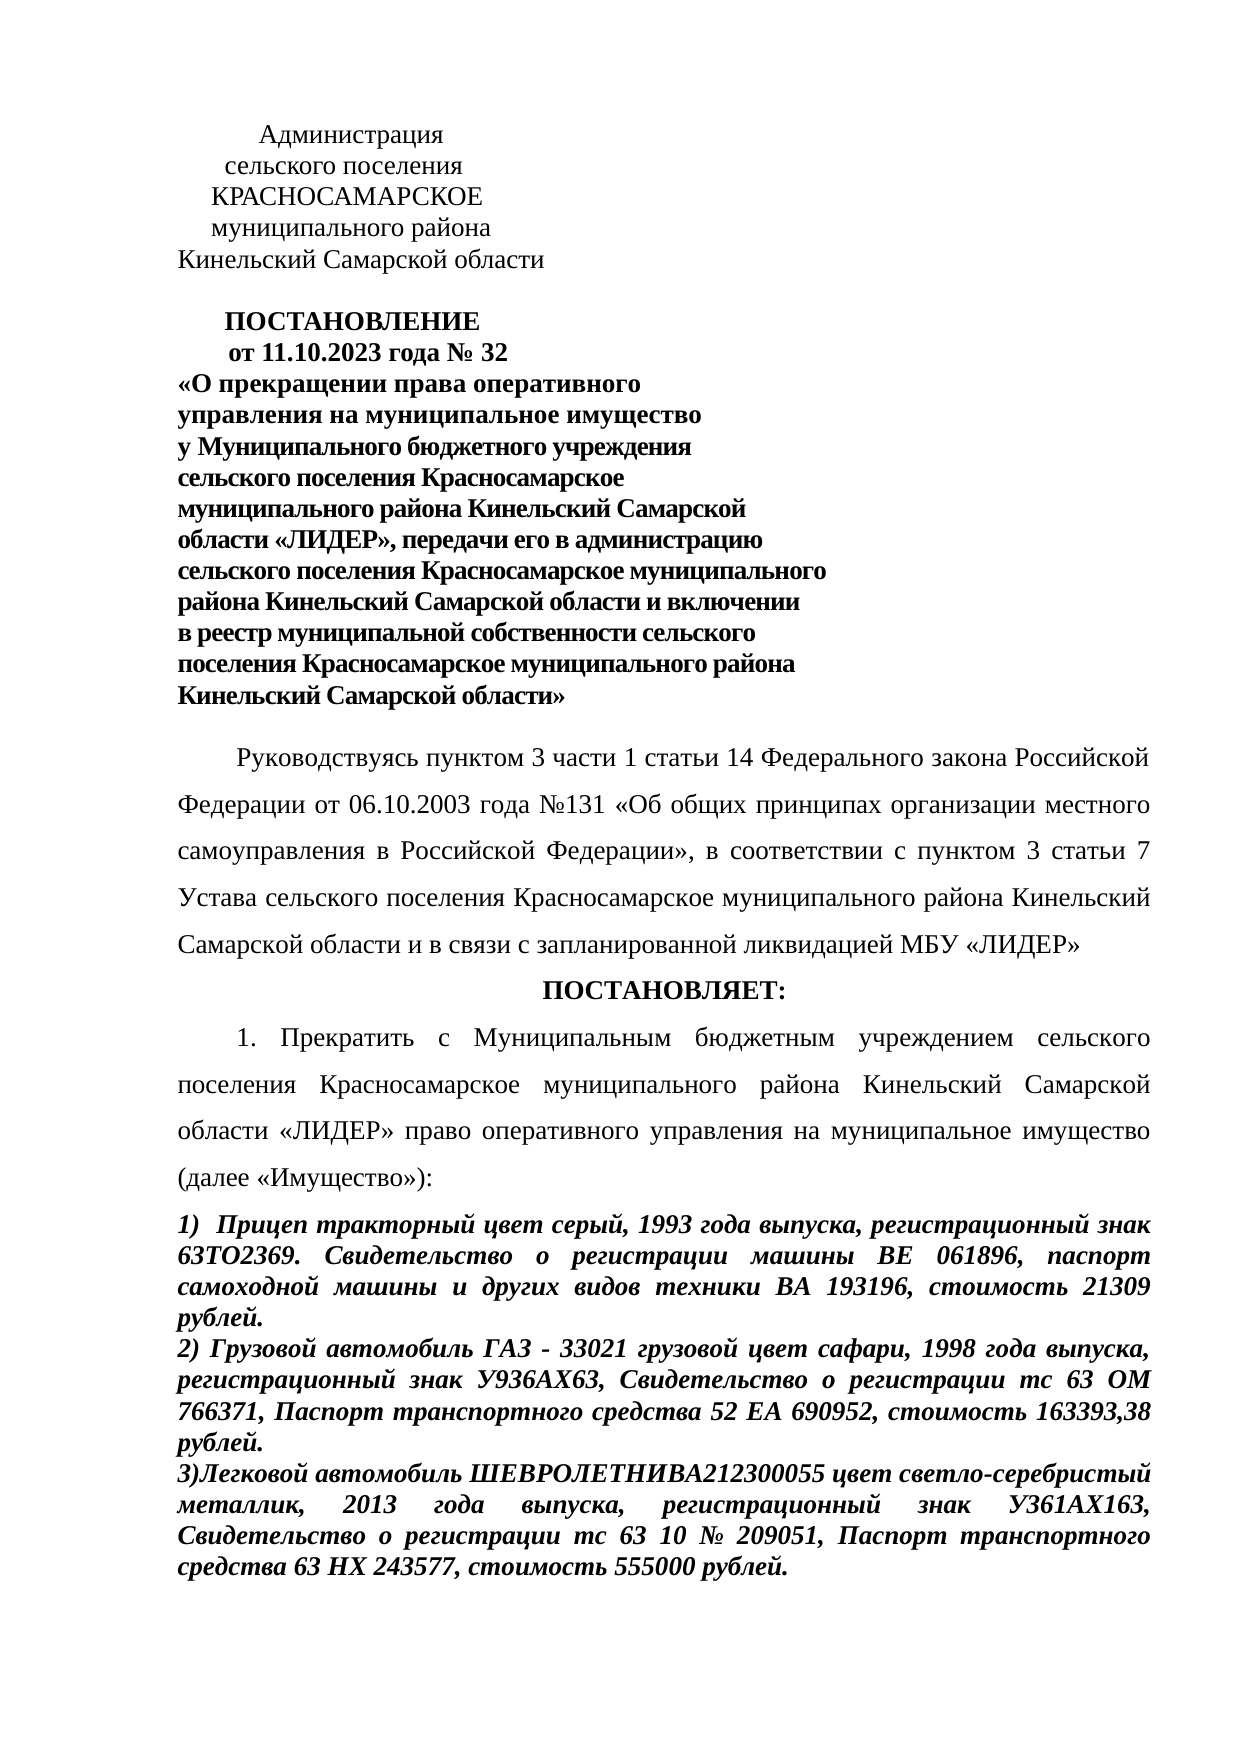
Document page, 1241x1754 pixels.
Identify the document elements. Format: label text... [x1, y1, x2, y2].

text в реестр муниципальной собственности сельского [177, 616, 1152, 648]
text Кинельский Самарской области» [177, 679, 1152, 710]
text 3)Легковой автомобиль ШЕВРОЛЕТНИВА212300055 цвет светло-серебристый металлик, 2013 года выпуска, регистрационный знак У361АХ163, Свидетельство о регистрации тс 63 10 № 209051, Паспорт транспортного средства 63 НХ 243577, стоимость 555000 рублей. [177, 1457, 1152, 1581]
text района Кинельский Самарской области и включении [177, 585, 1152, 616]
text муниципального района [177, 212, 1152, 243]
text управления на муниципальное имущество [177, 398, 1152, 429]
text Кинельский Самарской области [177, 243, 1152, 274]
text области «ЛИДЕР», передачи его в администрацию [177, 523, 1152, 554]
text 1. Прекратить с Муниципальным бюджетным учреждением сельского поселения Красносамарское муниципального района Кинельский Самарской области «ЛИДЕР» право оперативного управления на муниципальное имущество (далее «Имущество»): [177, 1021, 1152, 1192]
text сельского поселения Красносамарское [177, 461, 1152, 492]
text ПОСТАНОВЛЕНИЕ [177, 305, 1152, 336]
text 2) Грузовой автомобиль ГАЗ - 33021 грузовой цвет сафари, 1998 года выпуска, регистрационный знак У936АХ63, Свидетельство о регистрации тс 63 ОМ 766371, Паспорт транспортного средства 52 ЕА 690952, стоимость 163393,38 рублей. [177, 1332, 1152, 1457]
text Администрация [177, 118, 1152, 149]
text муниципального района Кинельский Самарской [177, 492, 1152, 523]
text от 11.10.2023 года № 32 [177, 336, 532, 367]
text у Муниципального бюджетного учреждения [177, 429, 1152, 461]
text Руководствуясь пунктом 3 части 1 статьи 14 Федерального закона Российской Федерации от 06.10.2003 года №131 «Об общих принципах организации местного самоуправления в Российской Федерации», в соответствии с пунктом 3 статьи 7 Устава сельского поселения Красносамарское муниципального района Кинельский Самарской области и в связи с запланированной ликвидацией МБУ «ЛИДЕР» [177, 741, 1152, 959]
text поселения Красносамарское муниципального района [177, 648, 1152, 679]
text сельского поселения Красносамарское муниципального [177, 554, 1152, 585]
text ПОСТАНОВЛЯЕТ: [177, 974, 1152, 1006]
text КРАСНОСАМАРСКОЕ [177, 180, 1152, 212]
text сельского поселения [177, 149, 1152, 180]
text 1) Прицеп тракторный цвет серый, 1993 года выпуска, регистрационный знак 63ТО2369. Свидетельство о регистрации машины ВЕ 061896, паспорт самоходной машины и других видов техники ВА 193196, стоимость 21309 рублей. [177, 1208, 1152, 1332]
text «О прекращении права оперативного [177, 367, 1152, 398]
